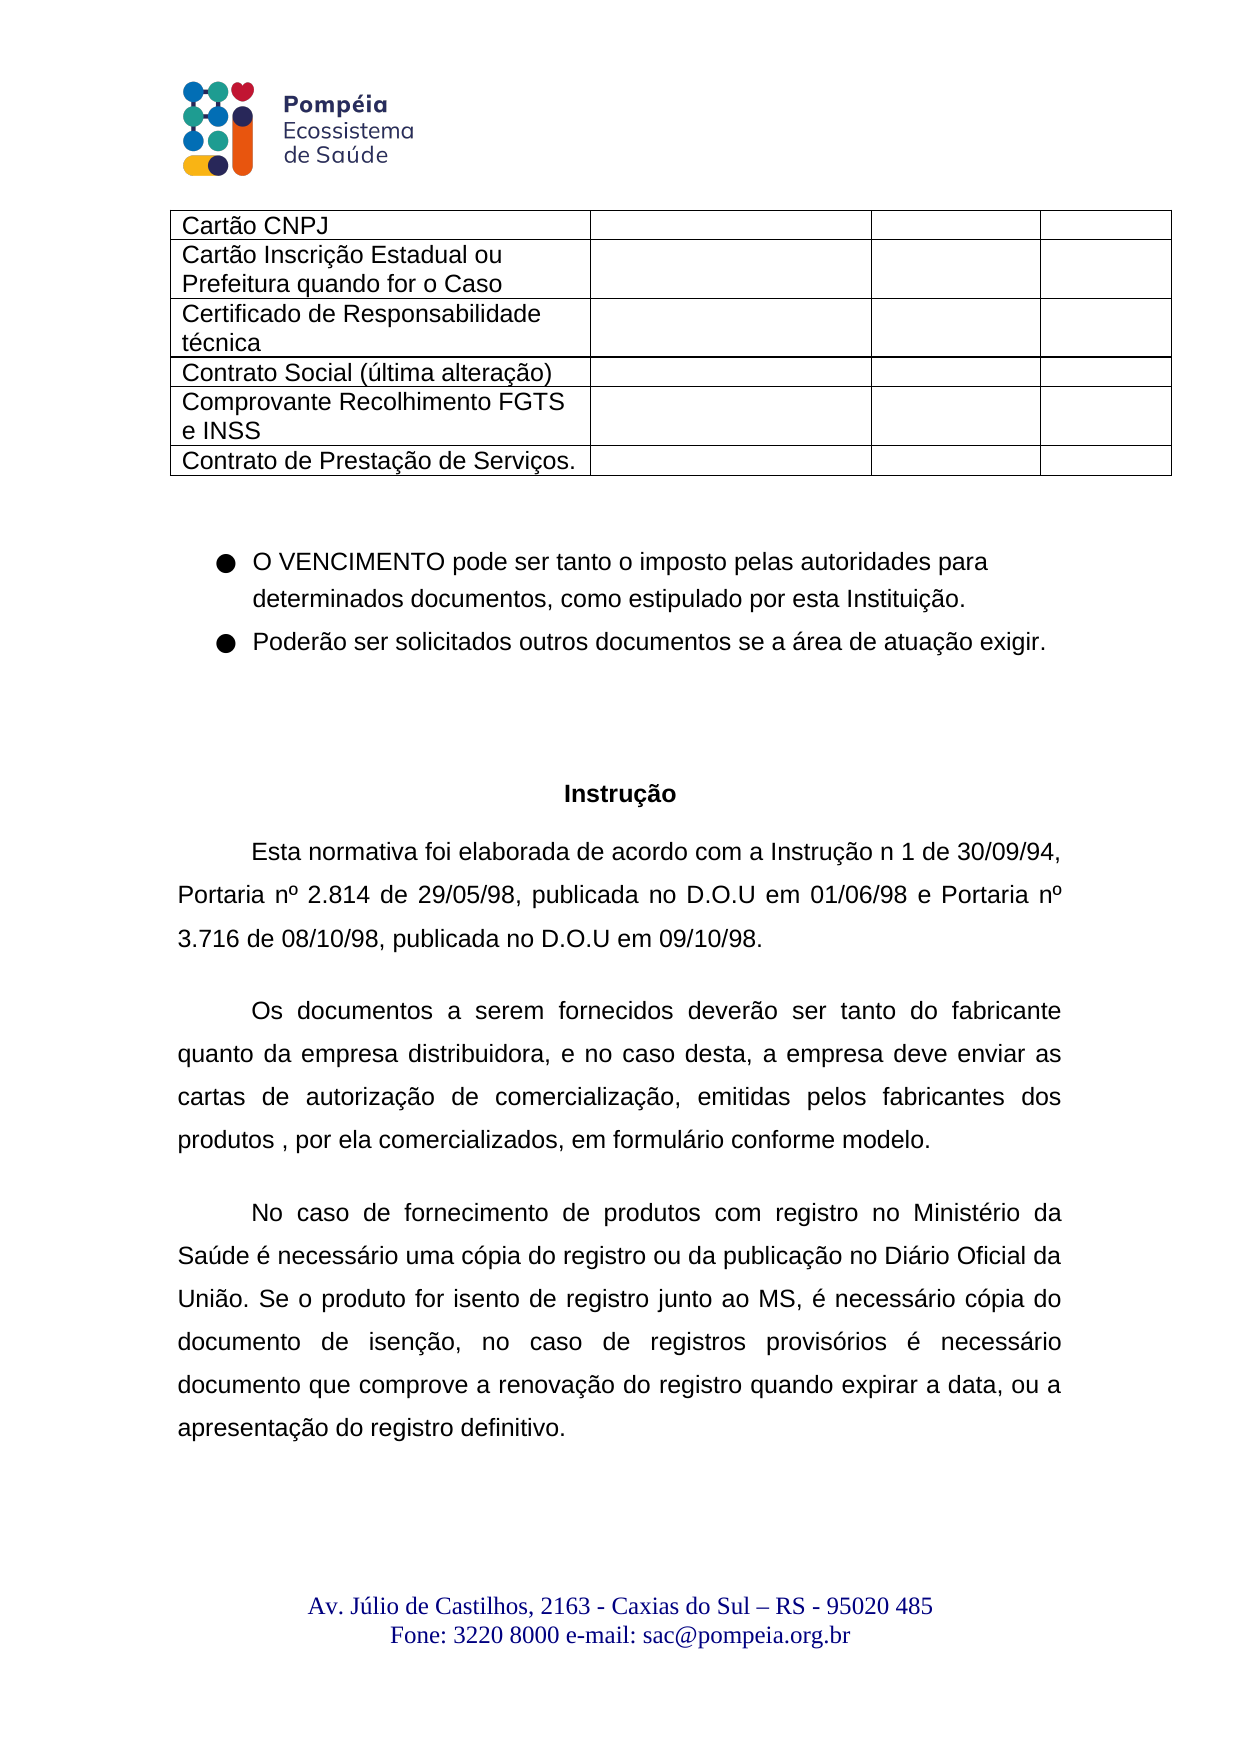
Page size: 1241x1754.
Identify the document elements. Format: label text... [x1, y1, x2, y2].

table_cell [872, 211, 1040, 239]
table_cell [872, 299, 1040, 356]
table_cell [872, 387, 1040, 445]
list Poderão ser solicitados outros documentos se a área de atuação exigir. [215, 613, 1063, 664]
table_cell Contrato Social (última alteração) [171, 358, 590, 386]
table_cell [1041, 211, 1171, 239]
table_cell [1041, 387, 1171, 445]
table_cell [591, 358, 871, 386]
text Esta normativa foi elaborada de acordo com a Instrução n 1 de 30/09/94, Portaria nº 2.814 de 29/05/98, publicada no D.O.U em 01/06/98 e Portaria nº 3.716 de 08/10/98, publicada no D.O.U em 09/10/98. [177, 837, 1063, 952]
text Instrução [177, 779, 1063, 808]
table_cell Contrato de Prestação de Serviços. [171, 446, 590, 474]
list O VENCIMENTO pode ser tanto o imposto pelas autoridades para determinados documentos, como estipulado por esta Instituição. [215, 533, 1063, 613]
text No caso de fornecimento de produtos com registro no Ministério da Saúde é necessário uma cópia do registro ou da publicação no Diário Oficial da União. Se o produto for isento de registro junto ao MS, é necessário cópia do documento de isenção, no caso de registros provisórios é necessário documento que comprove a renovação do registro quando expirar a data, ou a apresentação do registro definitivo. [177, 1197, 1063, 1442]
table_cell Comprovante Recolhimento FGTS e INSS [171, 387, 590, 445]
table_cell [1041, 240, 1171, 298]
table_cell [591, 240, 871, 298]
table_cell [872, 446, 1040, 474]
table_cell Certificado de Responsabilidade técnica [171, 299, 590, 356]
picture [177, 75, 418, 181]
text Os documentos a serem fornecidos deverão ser tanto do fabricante quanto da empresa distribuidora, e no caso desta, a empresa deve enviar as cartas de autorização de comercialização, emitidas pelos fabricantes dos produtos , por ela comercializados, em formulário conforme modelo. [177, 996, 1063, 1154]
table_cell [872, 240, 1040, 298]
table_cell [591, 211, 871, 239]
table_cell Cartão Inscrição Estadual ou Prefeitura quando for o Caso [171, 240, 590, 298]
table_cell Cartão CNPJ [171, 211, 590, 239]
table_cell [591, 446, 871, 474]
table_cell [591, 387, 871, 445]
table_cell [872, 358, 1040, 386]
table_cell [1041, 358, 1171, 386]
table_cell [591, 299, 871, 356]
table_cell [1041, 446, 1171, 474]
table_cell [1041, 299, 1171, 356]
